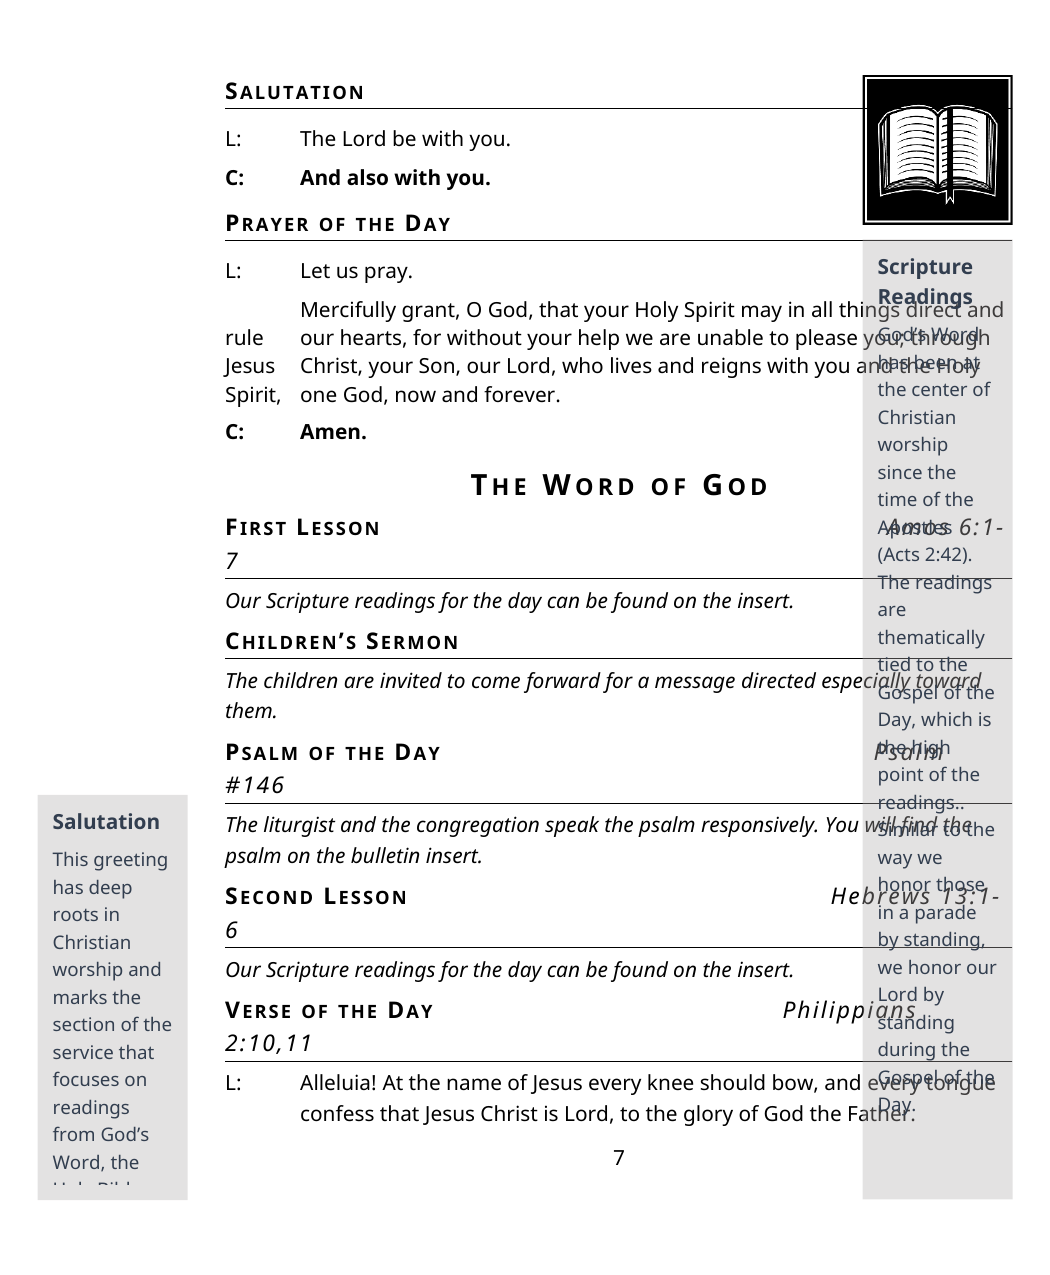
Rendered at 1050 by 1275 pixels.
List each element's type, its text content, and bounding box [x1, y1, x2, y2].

text C: Amen. [225, 417, 862, 445]
text L: Alleluia! At the name of Jesus every knee should bow, and every tongue confess that Jesus Christ is Lord, to the glory of God the Father. [225, 1068, 862, 1127]
text L: Let us pray. [225, 256, 862, 284]
subtitle Verse of the Day Philippians 2:10,11 [225, 994, 862, 1061]
text C: And also with you. [225, 163, 862, 192]
text Mercifully grant, O God, that your Holy Spirit may in all things direct and rule our hearts, for without your help we are unable to please you; through Jesus Christ, your Son, our Lord, who lives and reigns with you and the Holy Spirit, one God, now and forever. [225, 295, 862, 408]
text Our Scripture readings for the day can be found on the insert. [225, 955, 862, 983]
subtitle The Word of God [225, 464, 862, 504]
text The children are invited to come forward for a message directed especially toward them. [225, 666, 862, 725]
subtitle Prayer of the Day [225, 206, 1012, 240]
subtitle Psalm of the Day Psalm #146 [225, 736, 862, 803]
text The liturgist and the congregation speak the psalm responsively. You will find the psalm on the bulletin insert. [225, 810, 862, 869]
picture [862, 75, 1013, 225]
subtitle Children’s Sermon [225, 625, 862, 658]
text Our Scripture readings for the day can be found on the insert. [225, 586, 862, 614]
subtitle Second Lesson Hebrews 13:1-6 [225, 880, 862, 947]
subtitle First Lesson Amos 6:1-7 [225, 511, 862, 578]
subtitle Salutation [225, 75, 862, 108]
text L: The Lord be with you. [225, 124, 862, 153]
